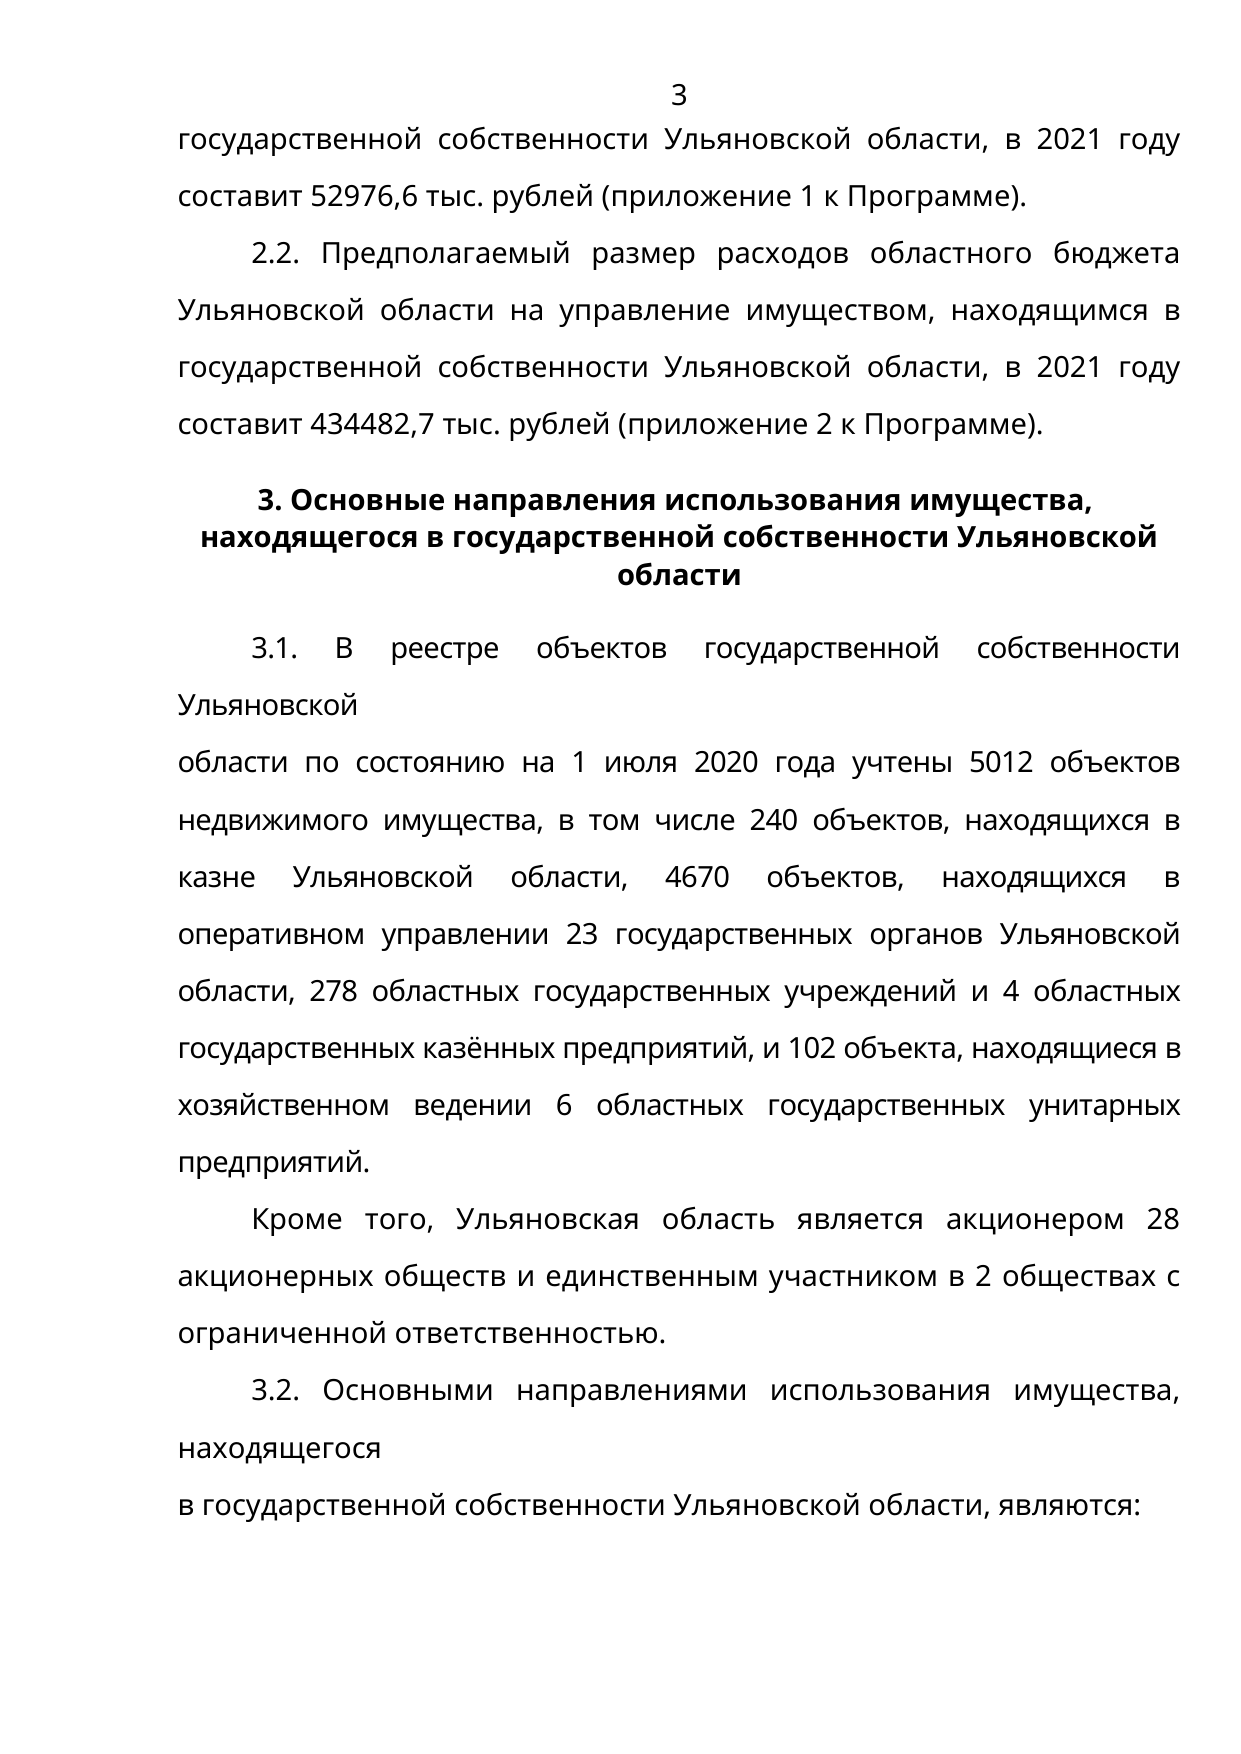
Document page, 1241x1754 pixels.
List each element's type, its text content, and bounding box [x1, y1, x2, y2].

text 3.1. В реестре объектов государственной собственности Ульяновской области по состоянию на 1 июля 2020 года учтены 5012 объектов недвижимого имущества, в том числе 240 объектов, находящихся в казне Ульяновской области, 4670 объектов, находящихся в оперативном управлении 23 государственных органов Ульяновской области, 278 областных государственных учреждений и 4 областных государственных казённых предприятий, и 102 объекта, находящиеся в хозяйственном ведении 6 областных государственных унитарных предприятий. [177, 628, 1181, 1181]
text 3. Основные направления использования имущества, находящегося в государственной собственности Ульяновской области [177, 481, 1181, 593]
text 2.2. Предполагаемый размер расходов областного бюджета Ульяновской области на управление имуществом, находящимся в государственной собственности Ульяновской области, в 2021 году составит 434482,7 тыс. рублей (приложение 2 к Программе). [177, 232, 1181, 443]
text 3.2. Основными направлениями использования имущества, находящегося в государственной собственности Ульяновской области, являются: [177, 1370, 1181, 1524]
text Кроме того, Ульяновская область является акционером 28 акционерных обществ и единственным участником в 2 обществах с ограниченной ответственностью. [177, 1198, 1181, 1352]
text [177, 118, 1181, 215]
